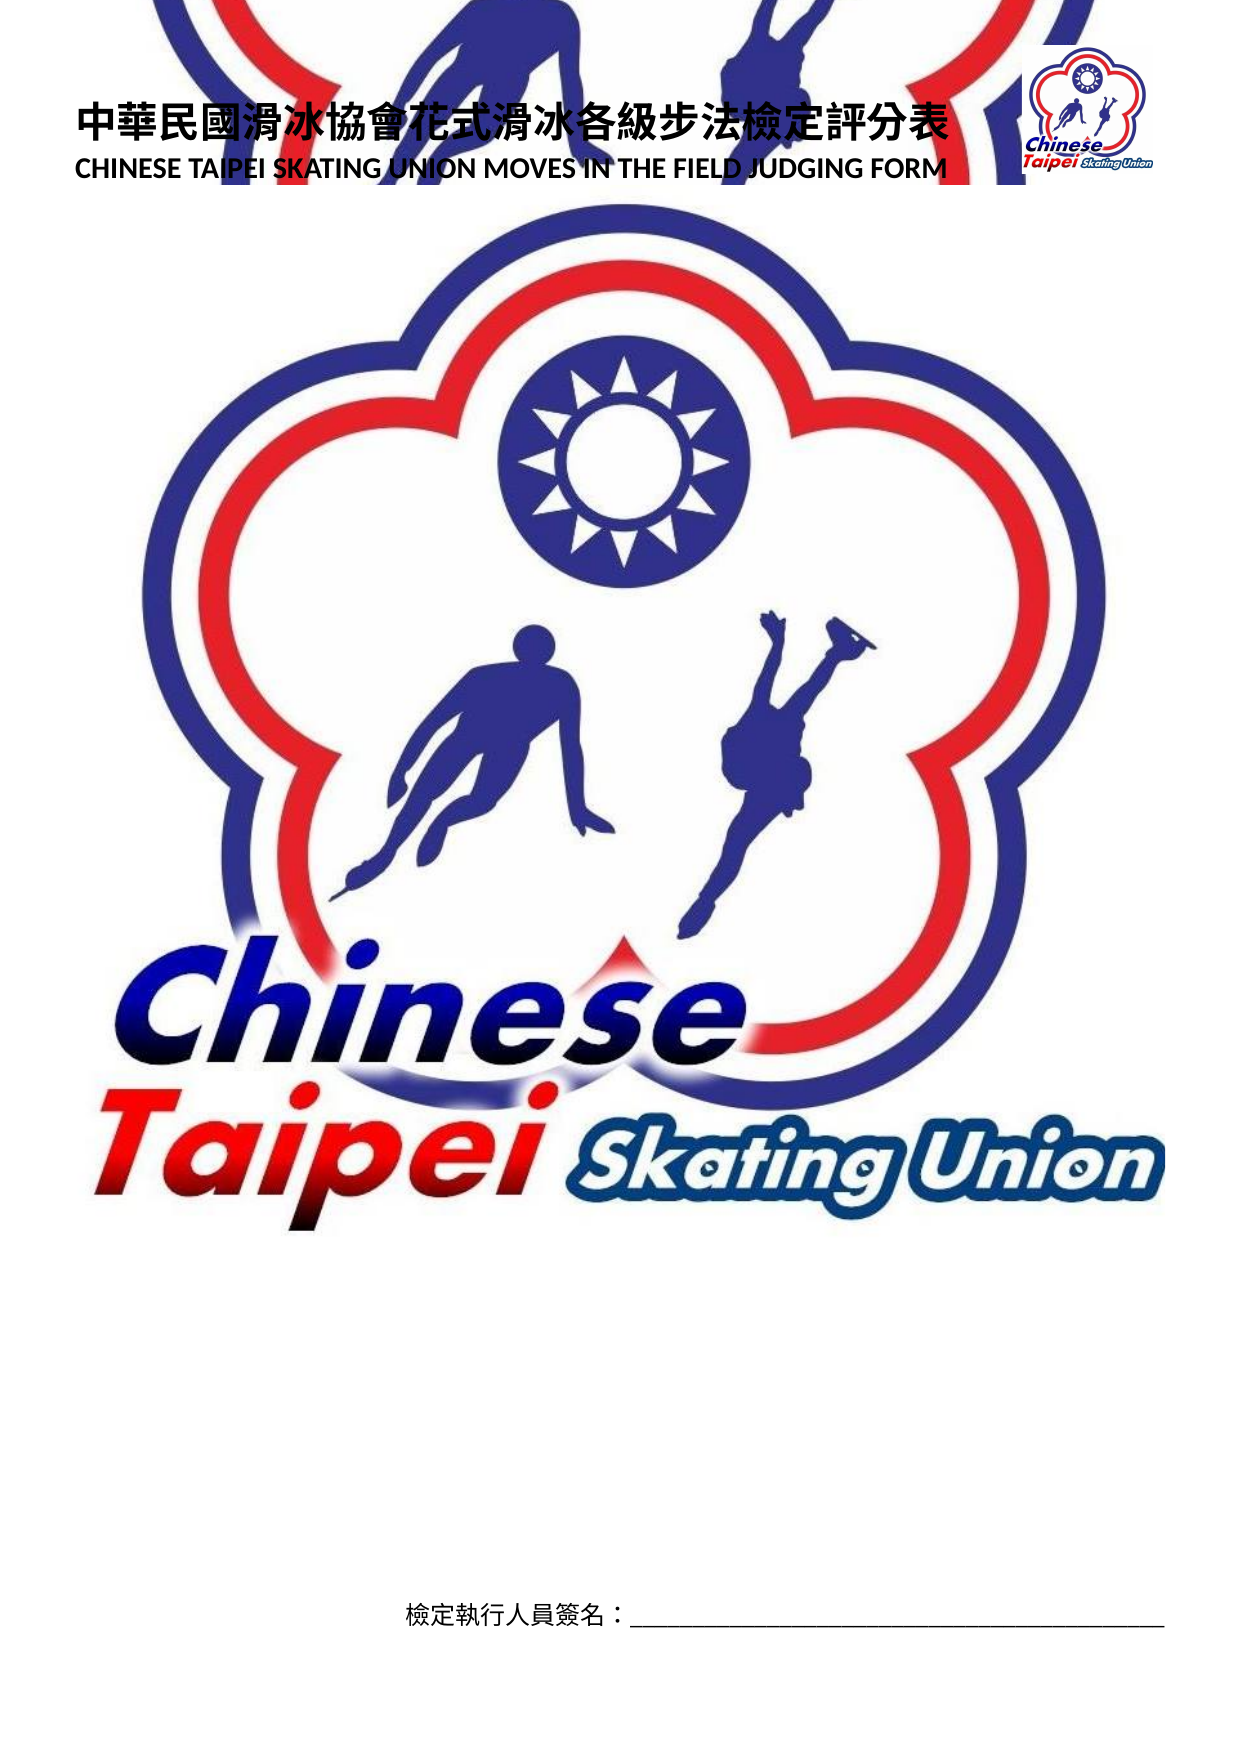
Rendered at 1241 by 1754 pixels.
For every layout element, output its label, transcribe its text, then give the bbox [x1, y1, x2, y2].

text 檢定執行人員簽名：___________________________________________ [75, 1595, 1165, 1632]
picture [75, 0, 1166, 1276]
